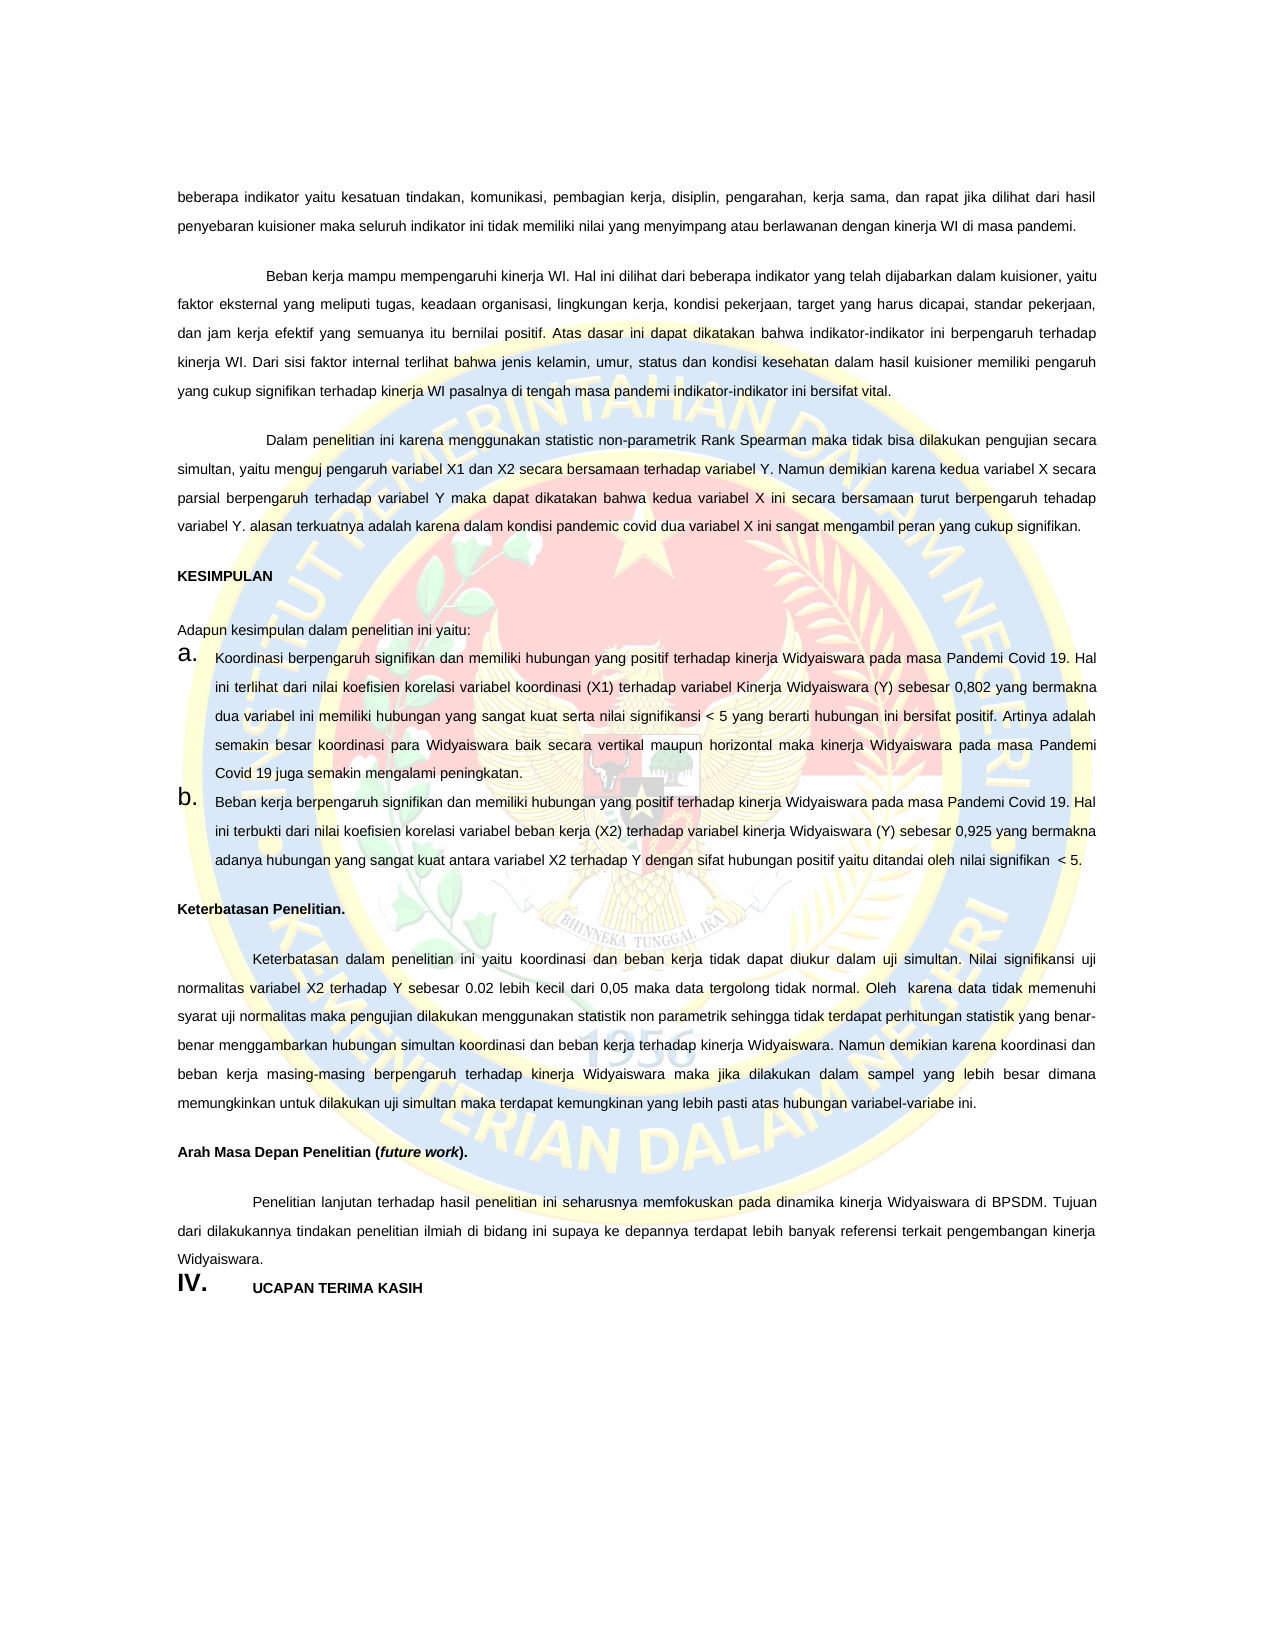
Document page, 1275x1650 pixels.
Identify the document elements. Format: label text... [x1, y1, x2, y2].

text Arah Masa Depan Penelitian (future work). [177, 1132, 1098, 1161]
text KESIMPULAN [177, 556, 1098, 585]
list Koordinasi berpengaruh signifikan dan memiliki hubungan yang positif terhadap kinerja Widyaiswara pada masa Pandemi Covid 19. Hal ini terlihat dari nilai koefisien korelasi variabel koordinasi (X1) terhadap variabel Kinerja Widyaiswara (Y) sebesar 0,802 yang bermakna dua variabel ini memiliki hubungan yang sangat kuat serta nilai signifikansi < 5 yang berarti hubungan ini bersifat positif. Artinya adalah semakin besar koordinasi para Widyaiswara baik secara vertikal maupun horizontal maka kinerja Widyaiswara pada masa Pandemi Covid 19 juga semakin mengalami peningkatan. [177, 638, 1098, 782]
list Keterbatasan dalam penelitian ini yaitu koordinasi dan beban kerja tidak dapat diukur dalam uji simultan. Nilai signifikansi uji normalitas variabel X2 terhadap Y sebesar 0.02 lebih kecil dari 0,05 maka data tergolong tidak normal. Oleh karena data tidak memenuhi syarat uji normalitas maka pengujian dilakukan menggunakan statistik non parametrik sehingga tidak terdapat perhitungan statistik yang benar-benar menggambarkan hubungan simultan koordinasi dan beban kerja terhadap kinerja Widyaiswara. Namun demikian karena koordinasi dan beban kerja masing-masing berpengaruh terhadap kinerja Widyaiswara maka jika dilakukan dalam sampel yang lebih besar dimana memungkinkan untuk dilakukan uji simultan maka terdapat kemungkinan yang lebih pasti atas hubungan variabel-variabe ini. [177, 939, 1098, 1111]
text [177, 177, 1098, 235]
text Beban kerja mampu mempengaruhi kinerja WI. Hal ini dilihat dari beberapa indikator yang telah dijabarkan dalam kuisioner, yaitu faktor eksternal yang meliputi tugas, keadaan organisasi, lingkungan kerja, kondisi pekerjaan, target yang harus dicapai, standar pekerjaan, dan jam kerja efektif yang semuanya itu bernilai positif. Atas dasar ini dapat dikatakan bahwa indikator-indikator ini berpengaruh terhadap kinerja WI. Dari sisi faktor internal terlihat bahwa jenis kelamin, umur, status dan kondisi kesehatan dalam hasil kuisioner memiliki pengaruh yang cukup signifikan terhadap kinerja WI pasalnya di tengah masa pandemi indikator-indikator ini bersifat vital. [177, 256, 1098, 399]
text Adapun kesimpulan dalam penelitian ini yaitu: [177, 610, 1098, 638]
text Dalam penelitian ini karena menggunakan statistic non-parametrik Rank Spearman maka tidak bisa dilakukan pengujian secara simultan, yaitu menguj pengaruh variabel X1 dan X2 secara bersamaan terhadap variabel Y. Namun demikian karena kedua variabel X secara parsial berpengaruh terhadap variabel Y maka dapat dikatakan bahwa kedua variabel X ini secara bersamaan turut berpengaruh tehadap variabel Y. alasan terkuatnya adalah karena dalam kondisi pandemic covid dua variabel X ini sangat mengambil peran yang cukup signifikan. [177, 420, 1098, 535]
text Penelitian lanjutan terhadap hasil penelitian ini seharusnya memfokuskan pada dinamika kinerja Widyaiswara di BPSDM. Tujuan dari dilakukannya tindakan penelitian ilmiah di bidang ini supaya ke depannya terdapat lebih banyak referensi terkait pengembangan kinerja Widyaiswara. [177, 1182, 1098, 1268]
text Keterbatasan Penelitian. [177, 889, 1098, 918]
list UCAPAN TERIMA KASIH [177, 1268, 1098, 1297]
list Beban kerja berpengaruh signifikan dan memiliki hubungan yang positif terhadap kinerja Widyaiswara pada masa Pandemi Covid 19. Hal ini terbukti dari nilai koefisien korelasi variabel beban kerja (X2) terhadap variabel kinerja Widyaiswara (Y) sebesar 0,925 yang bermakna adanya hubungan yang sangat kuat antara variabel X2 terhadap Y dengan sifat hubungan positif yaitu ditandai oleh nilai signifikan < 5. [177, 782, 1098, 868]
